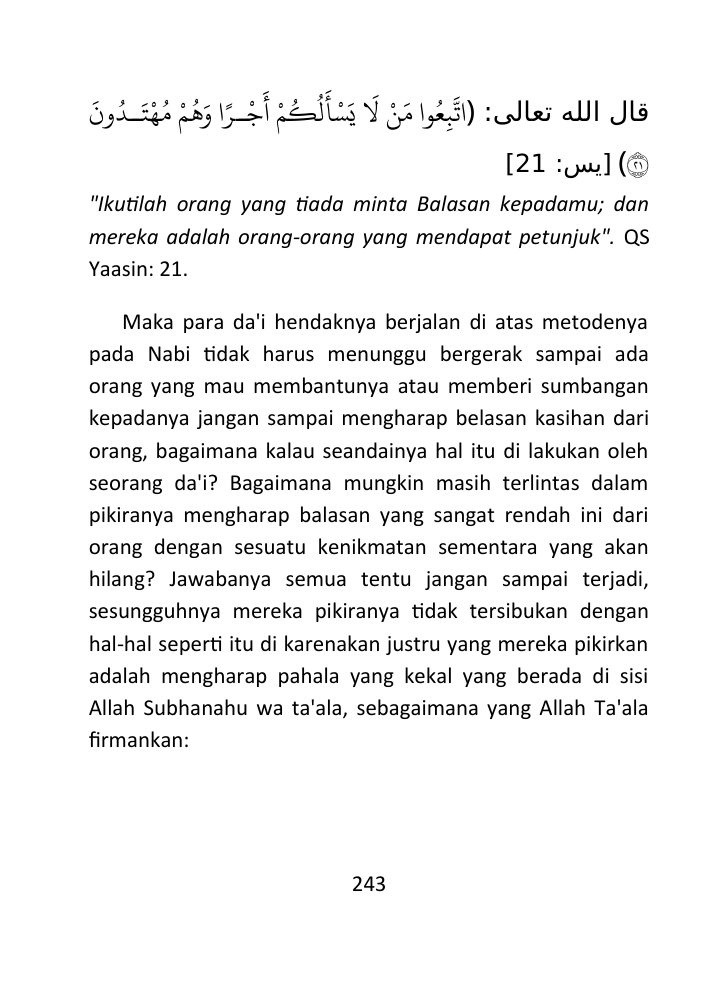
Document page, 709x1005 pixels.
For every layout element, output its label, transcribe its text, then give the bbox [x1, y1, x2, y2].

text قال الله تعالى: ﴿اتَّبِعُوا مَنْ لَا يَسْأَلُكُمْ أَجْرًا وَهُمْ مُهْتَدُونَ٢١﴾ [يس: 21] [88, 87, 650, 189]
text "Ikutilah orang yang tiada minta Balasan kepadamu; dan mereka adalah orang-orang yang mendapat petunjuk". QS Yaasin: 21. [88, 189, 650, 282]
text Maka para da'i hendaknya berjalan di atas metodenya pada Nabi tidak harus menunggu bergerak sampai ada orang yang mau membantunya atau memberi sumbangan kepadanya jangan sampai mengharap belasan kasihan dari orang, bagaimana kalau seandainya hal itu di lakukan oleh seorang da'i? Bagaimana mungkin masih terlintas dalam pikiranya mengharap balasan yang sangat rendah ini dari orang dengan sesuatu kenikmatan sementara yang akan hilang? Jawabanya semua tentu jangan sampai terjadi, sesungguhnya mereka pikiranya tidak tersibukan dengan hal-hal seperti itu di karenakan justru yang mereka pikirkan adalah mengharap pahala yang kekal yang berada di sisi Allah Subhanahu wa ta'ala, sebagaimana yang Allah Ta'ala firmankan: [88, 307, 650, 753]
